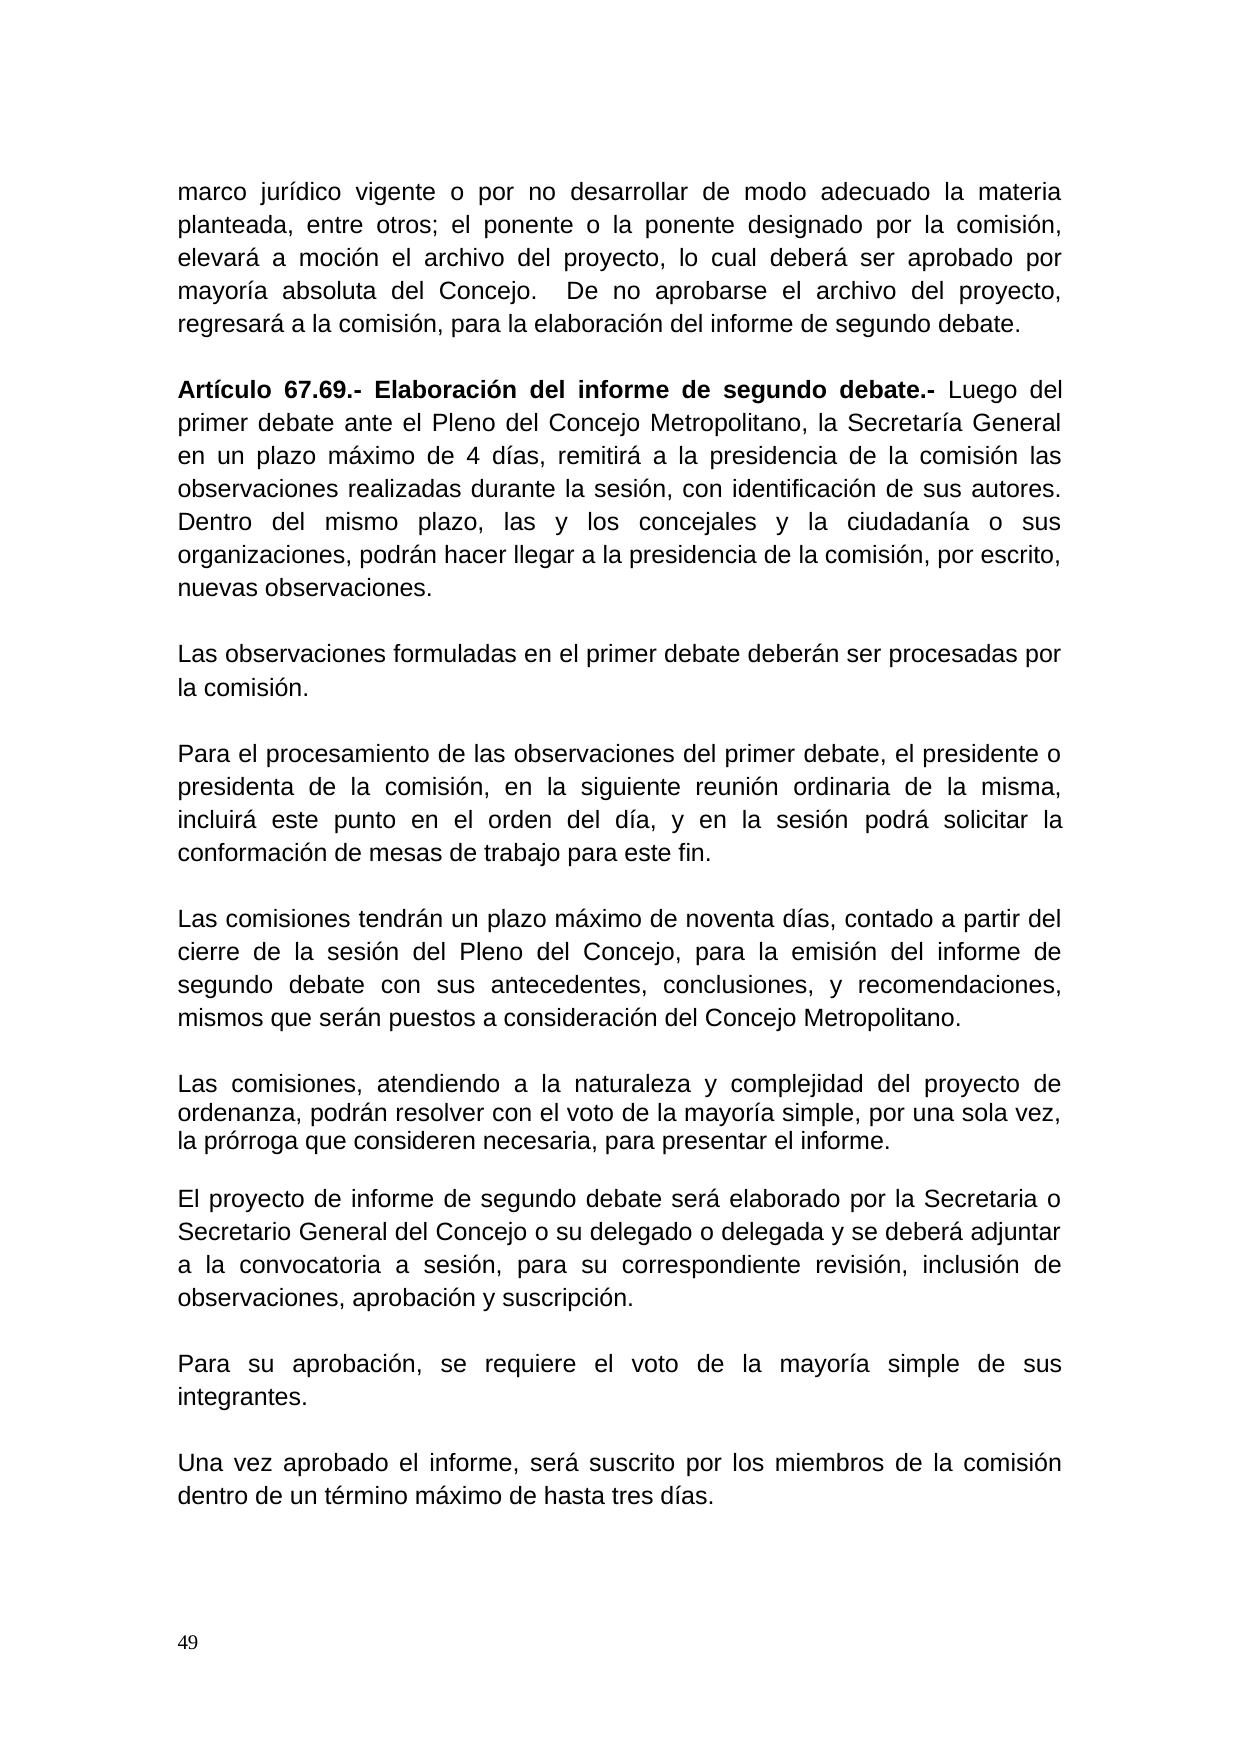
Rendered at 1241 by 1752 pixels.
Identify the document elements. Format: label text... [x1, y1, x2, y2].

text Para el procesamiento de las observaciones del primer debate, el presidente o presidenta de la comisión, en la siguiente reunión ordinaria de la misma, incluirá este punto en el orden del día, y en la sesión podrá solicitar la conformación de mesas de trabajo para este fin. [177, 738, 1063, 866]
text El proyecto de informe de segundo debate será elaborado por la Secretaria o Secretario General del Concejo o su delegado o delegada y se deberá adjuntar a la convocatoria a sesión, para su correspondiente revisión, inclusión de observaciones, aprobación y suscripción. [177, 1184, 1063, 1312]
text Artículo 67.69.- Elaboración del informe de segundo debate.- Luego del primer debate ante el Pleno del Concejo Metropolitano, la Secretaría General en un plazo máximo de 4 días, remitirá a la presidencia de la comisión las observaciones realizadas durante la sesión, con identificación de sus autores. Dentro del mismo plazo, las y los concejales y la ciudadanía o sus organizaciones, podrán hacer llegar a la presidencia de la comisión, por escrito, nuevas observaciones. [177, 375, 1063, 602]
text Una vez aprobado el informe, será suscrito por los miembros de la comisión dentro de un término máximo de hasta tres días. [177, 1448, 1063, 1510]
text Las comisiones tendrán un plazo máximo de noventa días, contado a partir del cierre de la sesión del Pleno del Concejo, para la emisión del informe de segundo debate con sus antecedentes, conclusiones, y recomendaciones, mismos que serán puestos a consideración del Concejo Metropolitano. [177, 904, 1063, 1031]
text Para su aprobación, se requiere el voto de la mayoría simple de sus integrantes. [177, 1349, 1063, 1411]
text Las comisiones, atendiendo a la naturaleza y complejidad del proyecto de ordenanza, podrán resolver con el voto de la mayoría simple, por una sola vez, la prórroga que consideren necesaria, para presentar el informe. [177, 1069, 1063, 1155]
text Las observaciones formuladas en el primer debate deberán ser procesadas por la comisión. [177, 639, 1063, 701]
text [177, 177, 1063, 338]
